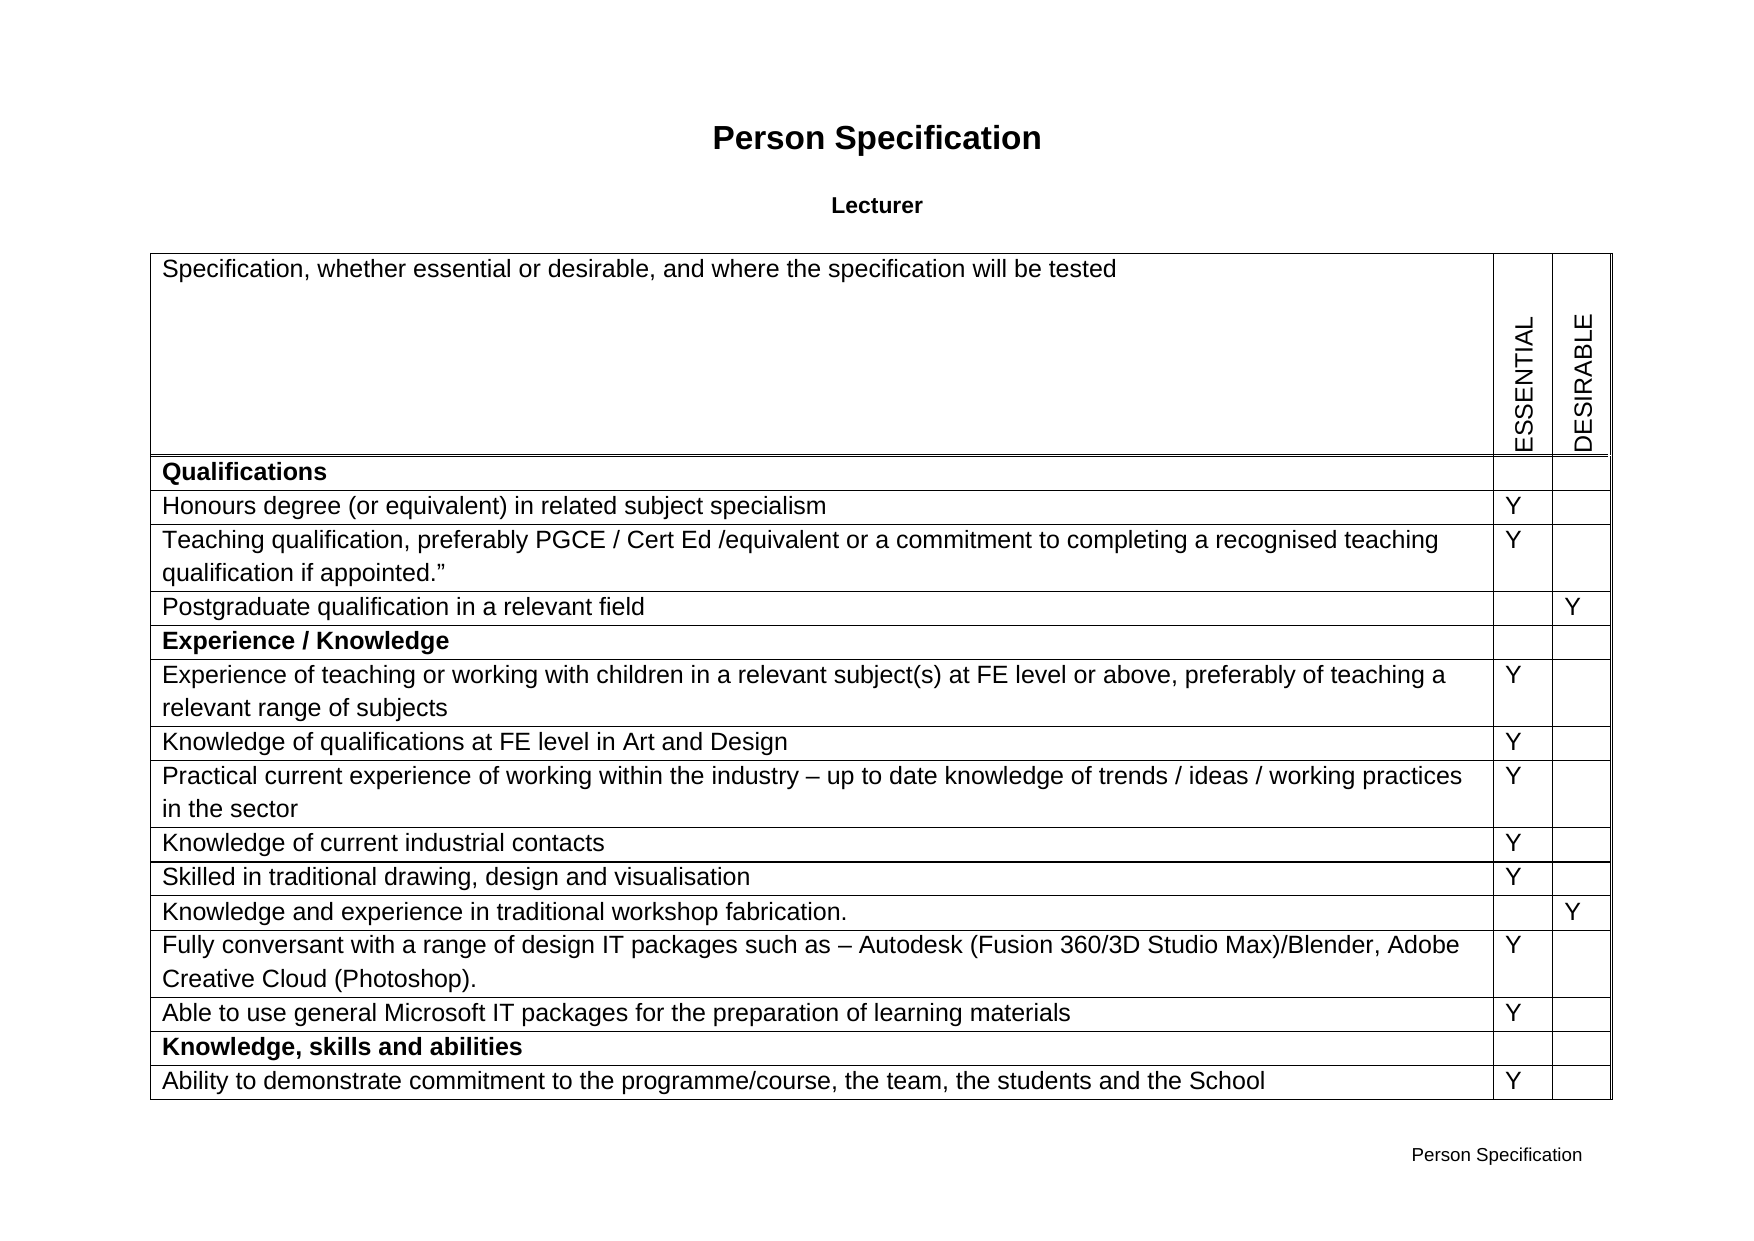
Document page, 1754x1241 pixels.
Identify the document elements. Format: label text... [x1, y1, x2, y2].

table_cell Fully conversant with a range of design IT packages such as – Autodesk (Fusion 360/3D Studio Max)/Blender, Adobe Creative Cloud (Photoshop). [151, 931, 1493, 997]
table_cell [1553, 1066, 1610, 1099]
table_cell Y [1494, 525, 1552, 591]
table_cell Y [1553, 592, 1610, 625]
table_cell [1553, 761, 1610, 827]
table_header Specification, whether essential or desirable, and where the specification will be tested [151, 254, 1493, 454]
subtitle Person Specification [150, 118, 1604, 157]
table_cell Y [1494, 931, 1552, 997]
table_cell Teaching qualification, preferably PGCE / Cert Ed /equivalent or a commitment to completing a recognised teaching qualification if appointed.” [151, 525, 1493, 591]
table_cell [1553, 931, 1610, 997]
table_cell [1494, 626, 1552, 659]
table_cell Y [1553, 896, 1610, 929]
table_cell [1553, 525, 1610, 591]
table_cell Experience of teaching or working with children in a relevant subject(s) at FE level or above, preferably of teaching a relevant range of subjects [151, 660, 1493, 726]
table_cell Honours degree (or equivalent) in related subject specialism [151, 491, 1493, 524]
table_cell [1494, 457, 1552, 490]
table_cell [1553, 863, 1610, 895]
table_cell [1553, 491, 1610, 524]
table_header ESSENTIAL [1494, 254, 1552, 454]
table_cell Y [1494, 863, 1552, 895]
table_cell [1553, 1032, 1610, 1065]
table_cell [1553, 727, 1610, 760]
text Lecturer [150, 192, 1604, 219]
table_cell Knowledge and experience in traditional workshop fabrication. [151, 896, 1493, 929]
table_cell Knowledge of current industrial contacts [151, 828, 1493, 861]
table_cell [1553, 660, 1610, 726]
table_cell [1553, 626, 1610, 659]
table_cell Y [1494, 998, 1552, 1031]
table_cell Skilled in traditional drawing, design and visualisation [151, 863, 1493, 895]
table_cell Qualifications [151, 457, 1493, 490]
table_cell [1553, 454, 1610, 490]
table_cell Knowledge, skills and abilities [151, 1032, 1493, 1065]
table_cell Y [1494, 727, 1552, 760]
table_cell [1494, 592, 1552, 625]
table_header DESIRABLE [1553, 254, 1610, 454]
table_cell Able to use general Microsoft IT packages for the preparation of learning materials [151, 998, 1493, 1031]
table_cell Knowledge of qualifications at FE level in Art and Design [151, 727, 1493, 760]
table_cell Practical current experience of working within the industry – up to date knowledge of trends / ideas / working practices in the sector [151, 761, 1493, 827]
table_cell Experience / Knowledge [151, 626, 1493, 659]
table_cell [1553, 828, 1610, 861]
table_cell Postgraduate qualification in a relevant field [151, 592, 1493, 625]
table_cell Ability to demonstrate commitment to the programme/course, the team, the students and the School [151, 1066, 1493, 1099]
table_cell [1494, 896, 1552, 929]
table_cell Y [1494, 660, 1552, 726]
table_cell Y [1494, 761, 1552, 827]
table_cell [1553, 998, 1610, 1031]
table_cell Y [1494, 828, 1552, 861]
table_cell Y [1494, 1066, 1552, 1099]
table_cell [1494, 1032, 1552, 1065]
table_cell Y [1494, 491, 1552, 524]
